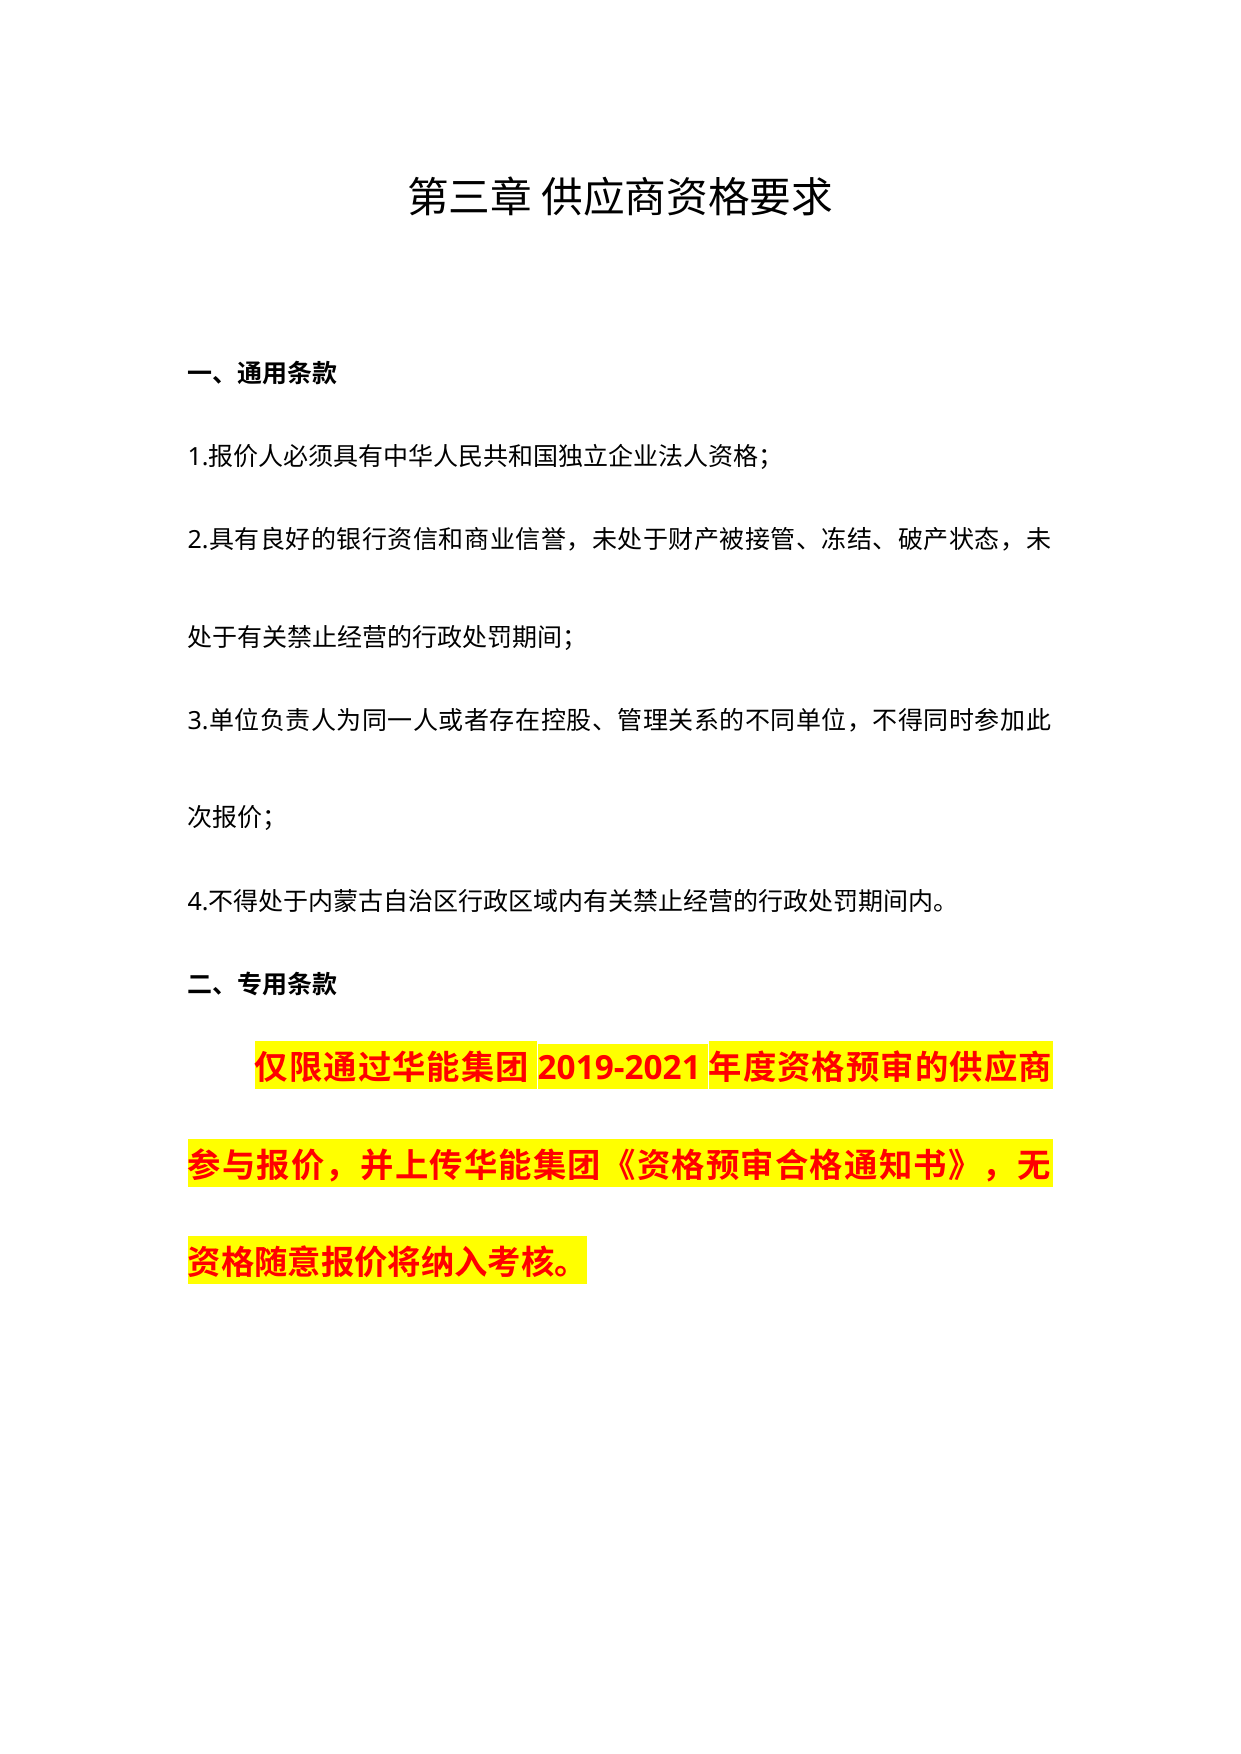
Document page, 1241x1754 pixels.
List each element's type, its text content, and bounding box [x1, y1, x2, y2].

text 4.不得处于内蒙古自治区行政区域内有关禁止经营的行政处罚期间内。 [187, 867, 1053, 932]
text 第三章 供应商资格要求 [187, 162, 1053, 227]
text 1.报价人必须具有中华人民共和国独立企业法人资格； [187, 422, 1053, 487]
text 3.单位负责人为同一人或者存在控股、管理关系的不同单位，不得同时参加此次报价； [187, 686, 1053, 848]
text 一、通用条款 [187, 339, 1053, 404]
text 2.具有良好的银行资信和商业信誉，未处于财产被接管、冻结、破产状态，未处于有关禁止经营的行政处罚期间； [187, 505, 1053, 668]
text 二、专用条款 [187, 950, 1053, 1015]
text 仅限通过华能集团2019-2021年度资格预审的供应商参与报价，并上传华能集团《资格预审合格通知书》，无资格随意报价将纳入考核。 [187, 1033, 1053, 1293]
